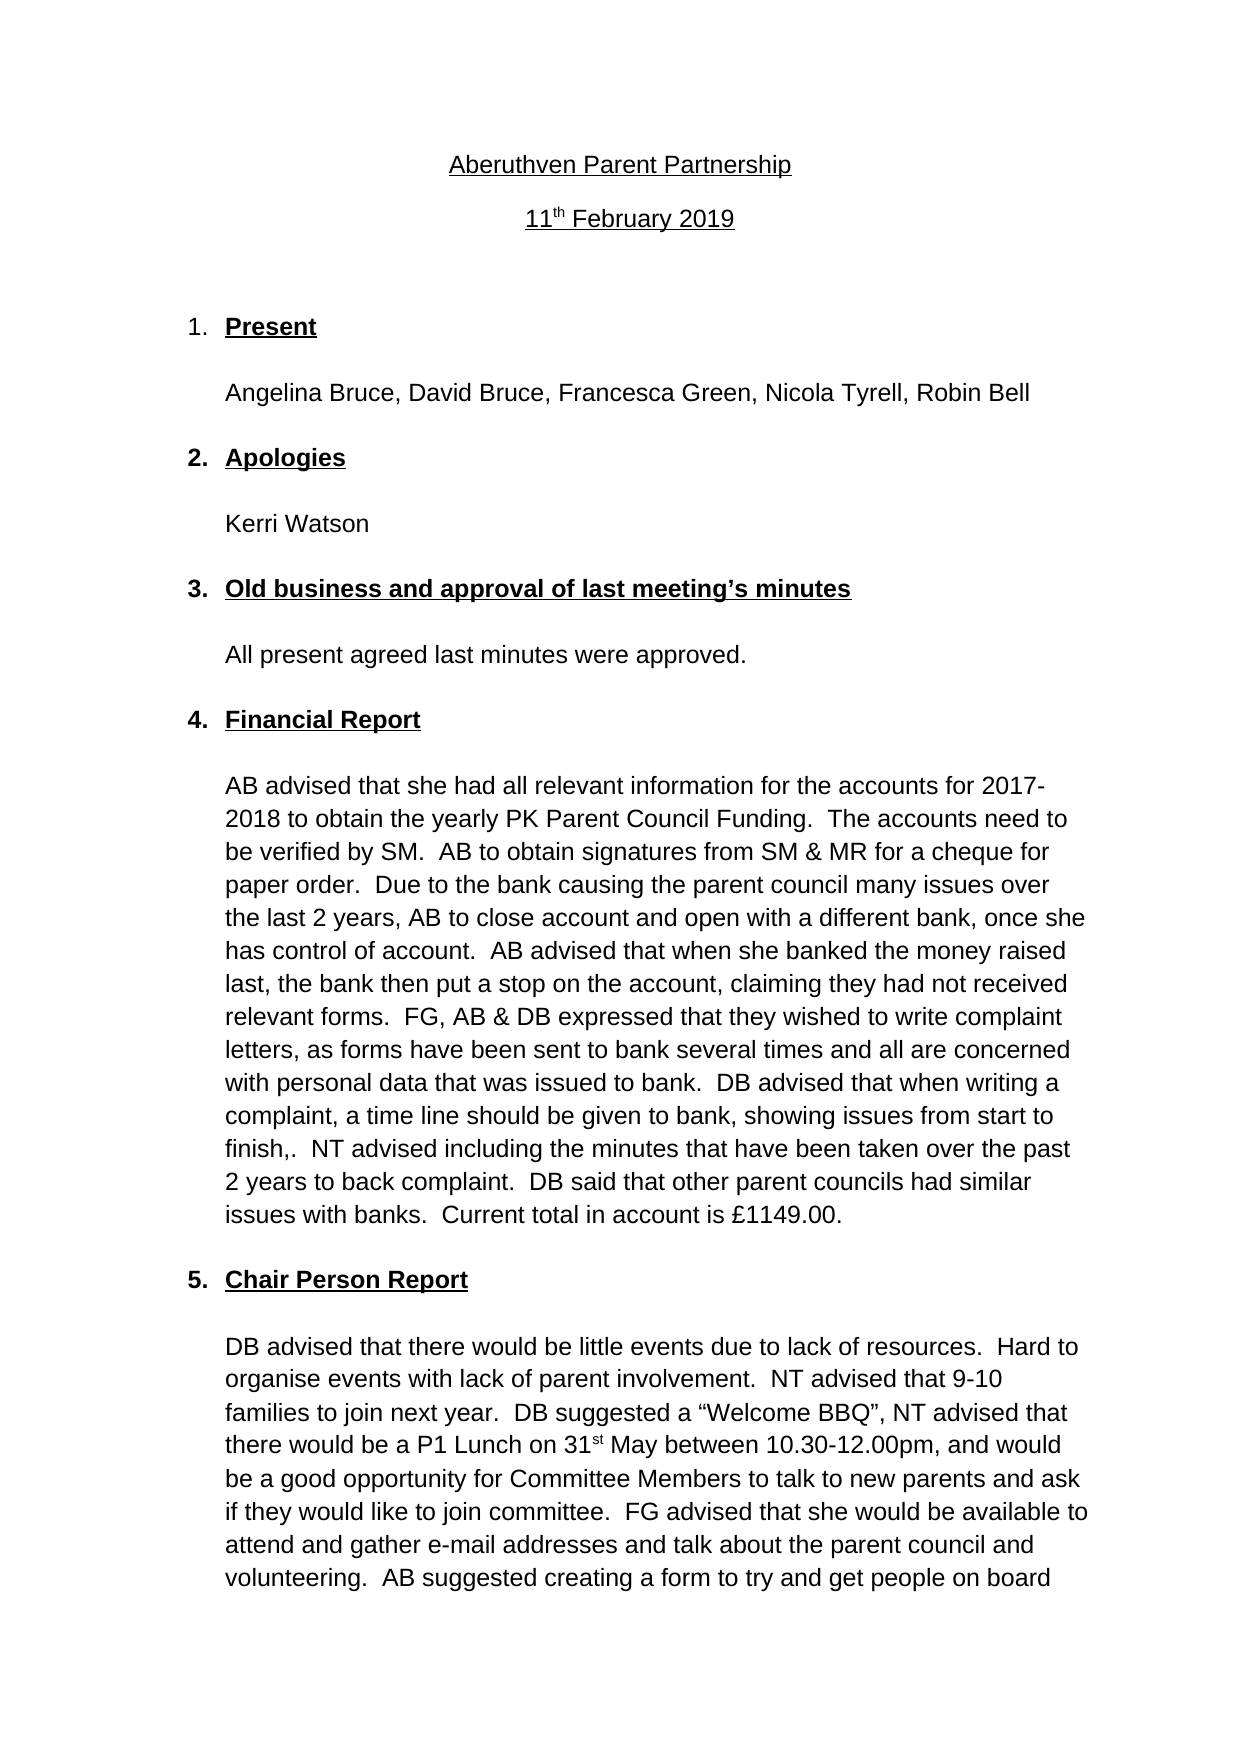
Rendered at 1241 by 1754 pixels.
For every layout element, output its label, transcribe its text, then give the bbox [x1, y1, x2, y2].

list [187, 1265, 1090, 1591]
text Aberuthven Parent Partnership [150, 150, 1090, 179]
list Present Angelina Bruce, David Bruce, Francesca Green, Nicola Tyrell, Robin Bell [187, 312, 1090, 438]
list Old business and approval of last meeting’s minutes All present agreed last minutes were approved. [187, 574, 1090, 701]
text 11th February 2019 [450, 204, 1090, 233]
list Financial Report AB advised that she had all relevant information for the accounts for 2017-2018 to obtain the yearly PK Parent Council Funding. The accounts need to be verified by SM. AB to obtain signatures from SM & MR for a cheque for paper order. Due to the bank causing the parent council many issues over the last 2 years, AB to close account and open with a different bank, once she has control of account. AB advised that when she banked the money raised last, the bank then put a stop on the account, claiming they had not received relevant forms. FG, AB & DB expressed that they wished to write complaint letters, as forms have been sent to bank several times and all are concerned with personal data that was issued to bank. DB advised that when writing a complaint, a time line should be given to bank, showing issues from start to finish,. NT advised including the minutes that have been taken over the past 2 years to back complaint. DB said that other parent councils had similar issues with banks. Current total in account is £1149.00. [187, 705, 1090, 1261]
list Kerri Watson [225, 476, 1090, 570]
list Apologies [187, 443, 1090, 471]
